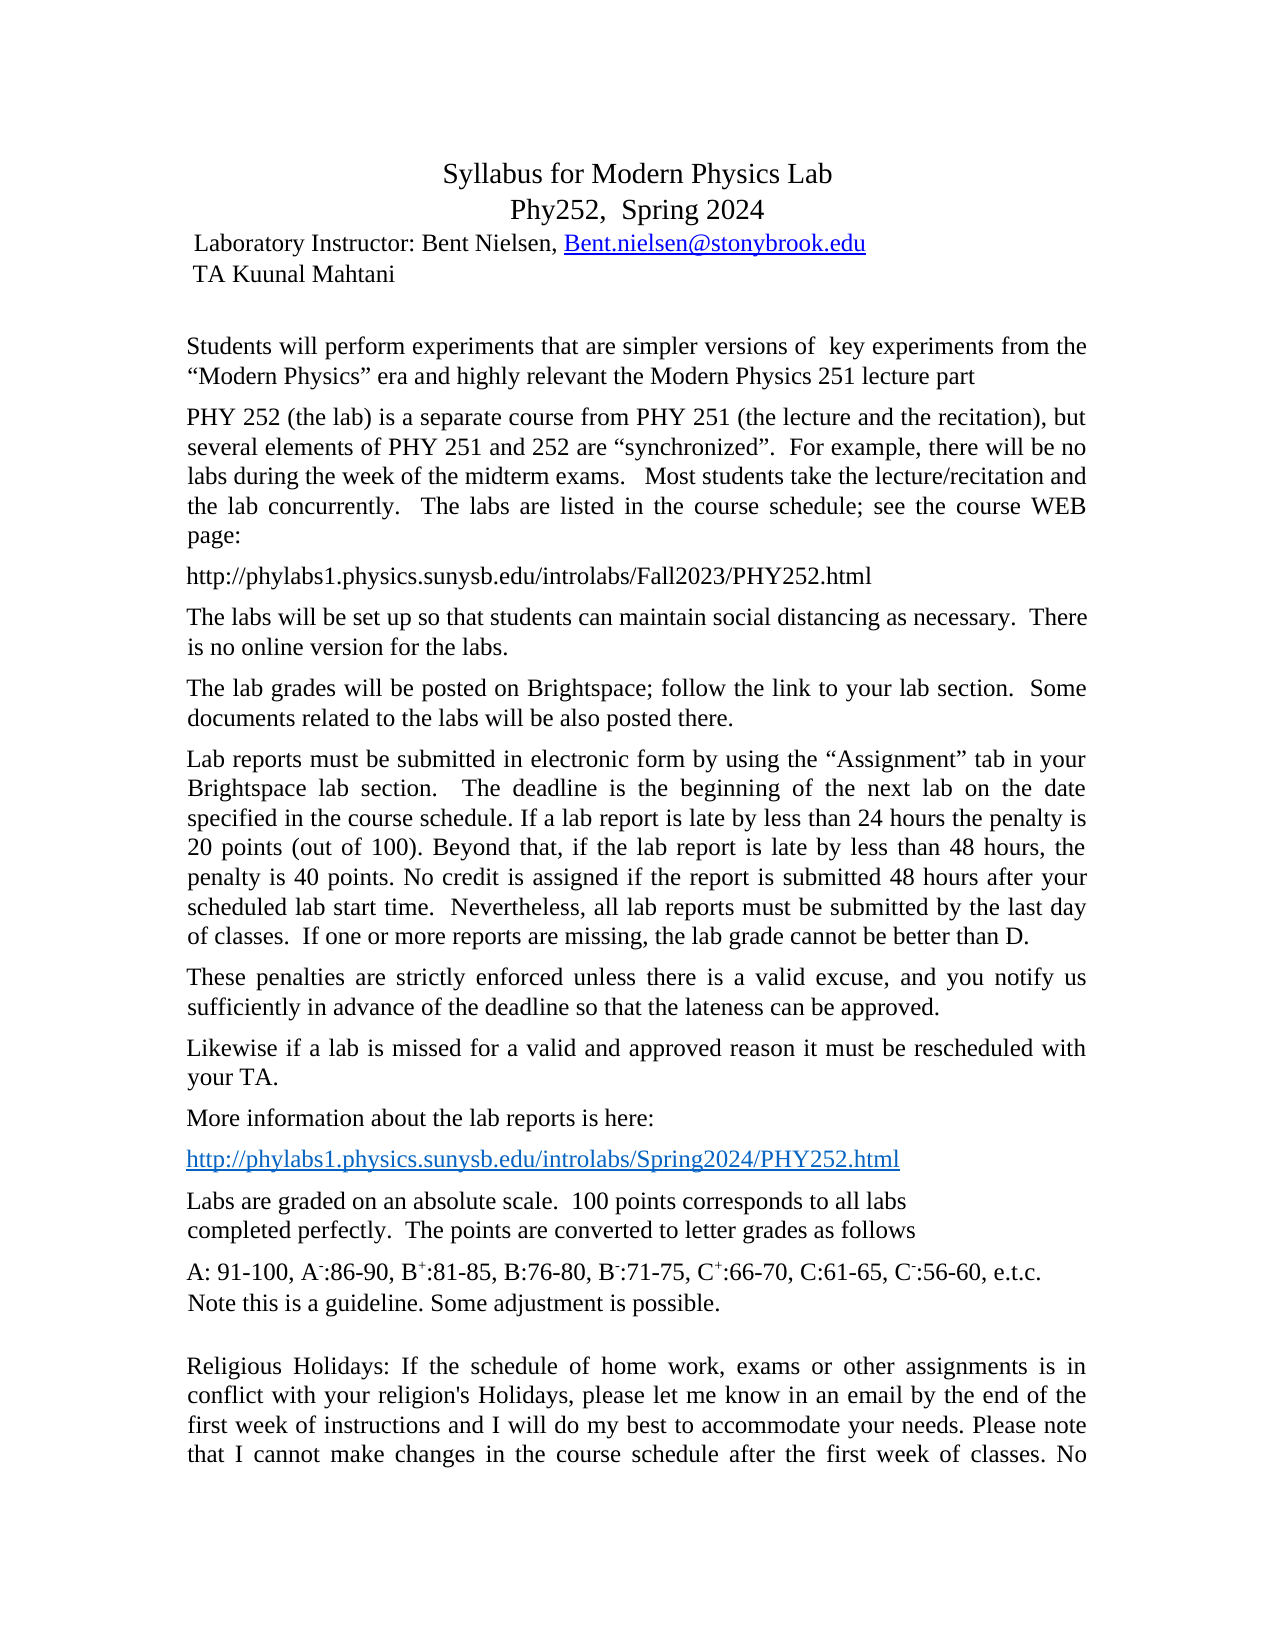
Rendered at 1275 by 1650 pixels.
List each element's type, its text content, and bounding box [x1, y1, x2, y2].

text Lab reports must be submitted in electronic form by using the “Assignment” tab in your Brightspace lab section. The deadline is the beginning of the next lab on the date specified in the course schedule. If a lab report is late by less than 24 hours the penalty is 20 points (out of 100). Beyond that, if the lab report is late by less than 48 hours, the penalty is 40 points. No credit is assigned if the report is submitted 48 hours after your scheduled lab start time. Nevertheless, all lab reports must be submitted by the last day of classes. If one or more reports are missing, the lab grade cannot be better than D. [186, 744, 1088, 950]
text Note this is a guideline. Some adjustment is possible. [187, 1288, 1088, 1317]
text The labs will be set up so that students can maintain social distancing as necessary. There is no online version for the labs. [186, 602, 1088, 661]
text Phy252, Spring 2024 [187, 192, 1087, 226]
text Syllabus for Modern Physics Lab [187, 156, 1087, 189]
subtitle TA Kuunal Mahtani [186, 259, 974, 288]
text Laboratory Instructor: Bent Nielsen, Bent.nielsen@stonybrook.edu [187, 228, 1088, 257]
text These penalties are strictly enforced unless there is a valid excuse, and you notify us sufficiently in advance of the deadline so that the lateness can be approved. [186, 962, 1088, 1021]
text http://phylabs1.physics.sunysb.edu/introlabs/Spring2024/PHY252.html [186, 1145, 974, 1173]
text A: 91-100, A-:86-90, B+:81-85, B:76-80, B-:71-75, C+:66-70, C:61-65, C-:56-60, e.t.c. [186, 1257, 1088, 1285]
text The lab grades will be posted on Brightspace; follow the link to your lab section. Some documents related to the labs will be also posted there. [186, 673, 1088, 731]
text PHY 252 (the lab) is a separate course from PHY 251 (the lecture and the recitation), but several elements of PHY 251 and 252 are “synchronized”. For example, there will be no labs during the week of the midterm exams. Most students take the lecture/recitation and the lab concurrently. The labs are listed in the course schedule; see the course WEB page: [186, 402, 1088, 549]
text More information about the lab reports is here: [186, 1103, 974, 1132]
text http://phylabs1.physics.sunysb.edu/introlabs/Fall2023/PHY252.html [186, 561, 1088, 590]
text Likewise if a lab is missed for a valid and approved reason it must be rescheduled with your TA. [186, 1033, 1088, 1091]
text Labs are graded on an absolute scale. 100 points corresponds to all labs completed perfectly. The points are converted to letter grades as follows [186, 1187, 974, 1243]
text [186, 1351, 1088, 1468]
text Students will perform experiments that are simpler versions of key experiments from the “Modern Physics” era and highly relevant the Modern Physics 251 lecture part [186, 331, 1088, 390]
